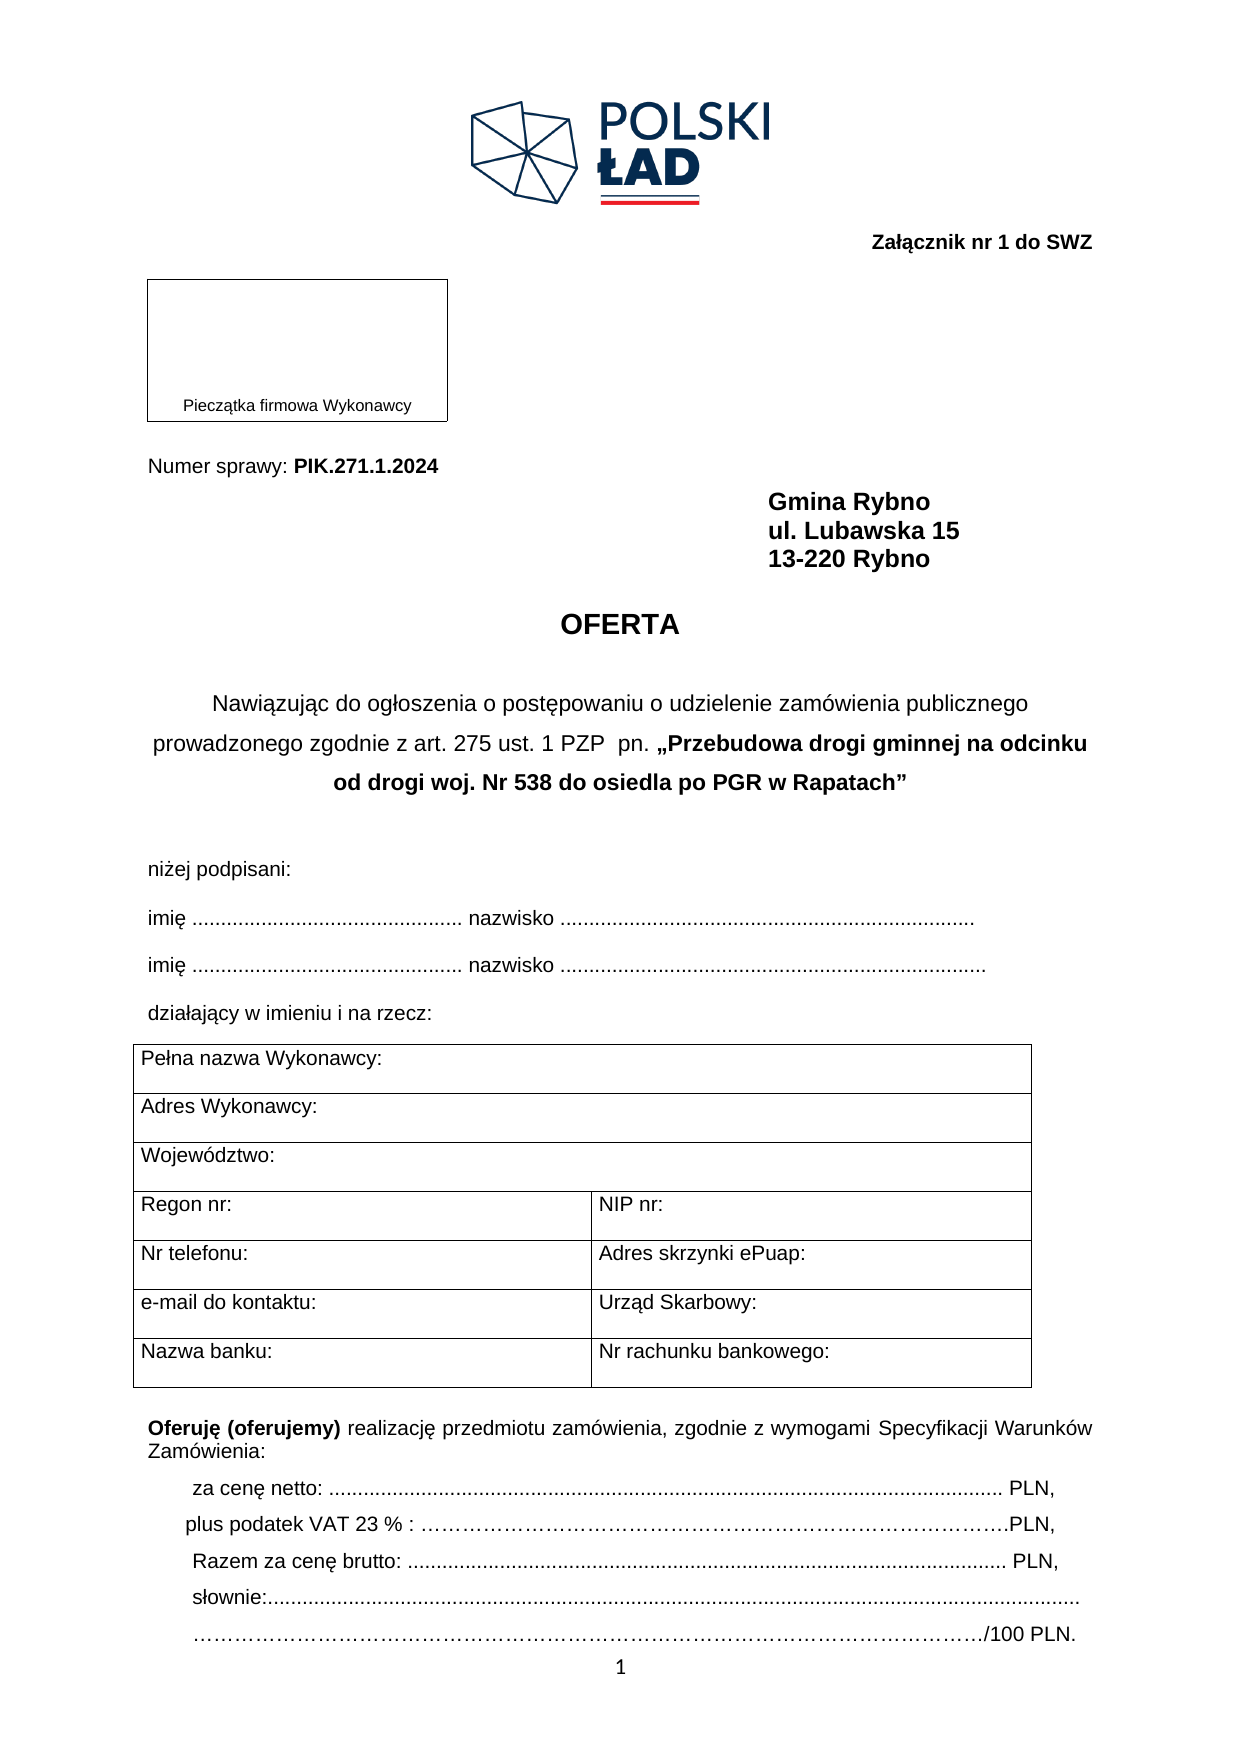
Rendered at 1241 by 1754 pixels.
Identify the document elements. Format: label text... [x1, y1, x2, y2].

text za cenę netto: ..................................................................................................................... PLN, [192, 1476, 1092, 1500]
table_header Pieczątka firmowa Wykonawcy [148, 280, 447, 421]
table_cell NIP nr: [592, 1192, 1031, 1240]
table_cell Nr telefonu: [134, 1241, 591, 1289]
picture [471, 101, 769, 205]
list ul. Lubawska 15 [768, 516, 1092, 544]
text ……………………………………………………………………………………………………/100 PLN. [192, 1622, 1092, 1646]
text Nawiązując do ogłoszenia o postępowaniu o udzielenie zamówienia publicznego prowadzonego zgodnie z art. 275 ust. 1 PZP pn. „Przebudowa drogi gminnej na odcinku od drogi woj. Nr 538 do osiedla po PGR w Rapatach” [148, 690, 1092, 796]
table_cell e-mail do kontaktu: [134, 1290, 591, 1338]
text Numer sprawy: PIK.271.1.2024 [148, 454, 1092, 478]
text słownie:............................................................................................................................................. [192, 1585, 1092, 1609]
table_cell Adres Wykonawcy: [134, 1094, 1031, 1142]
table_cell Urząd Skarbowy: [592, 1290, 1031, 1338]
table_cell Adres skrzynki ePuap: [592, 1241, 1031, 1289]
list imię ............................................... nazwisko .......................................................................... [148, 953, 1092, 977]
list imię ............................................... nazwisko ........................................................................ [148, 905, 1092, 929]
text Załącznik nr 1 do SWZ [148, 230, 1092, 254]
list OFERTA [148, 607, 1092, 640]
text działający w imieniu i na rzecz: [148, 1001, 1092, 1025]
table_cell Regon nr: [134, 1192, 591, 1240]
table_cell Nazwa banku: [134, 1339, 591, 1387]
table_header Pełna nazwa Wykonawcy: [134, 1045, 1031, 1093]
table_cell Województwo: [134, 1143, 1031, 1191]
text plus podatek VAT 23 % : ………………………………………………………………………….PLN, [185, 1512, 1092, 1536]
text Razem za cenę brutto: ........................................................................................................ PLN, [192, 1549, 1092, 1573]
text Oferuję (oferujemy) realizację przedmiotu zamówienia, zgodnie z wymogami Specyfikacji Warunków Zamówienia: [148, 1418, 1092, 1463]
list Gmina Rybno [768, 487, 1092, 516]
list 13-220 Rybno [768, 544, 1092, 573]
table_cell Nr rachunku bankowego: [592, 1339, 1031, 1387]
text niżej podpisani: [148, 859, 1092, 881]
